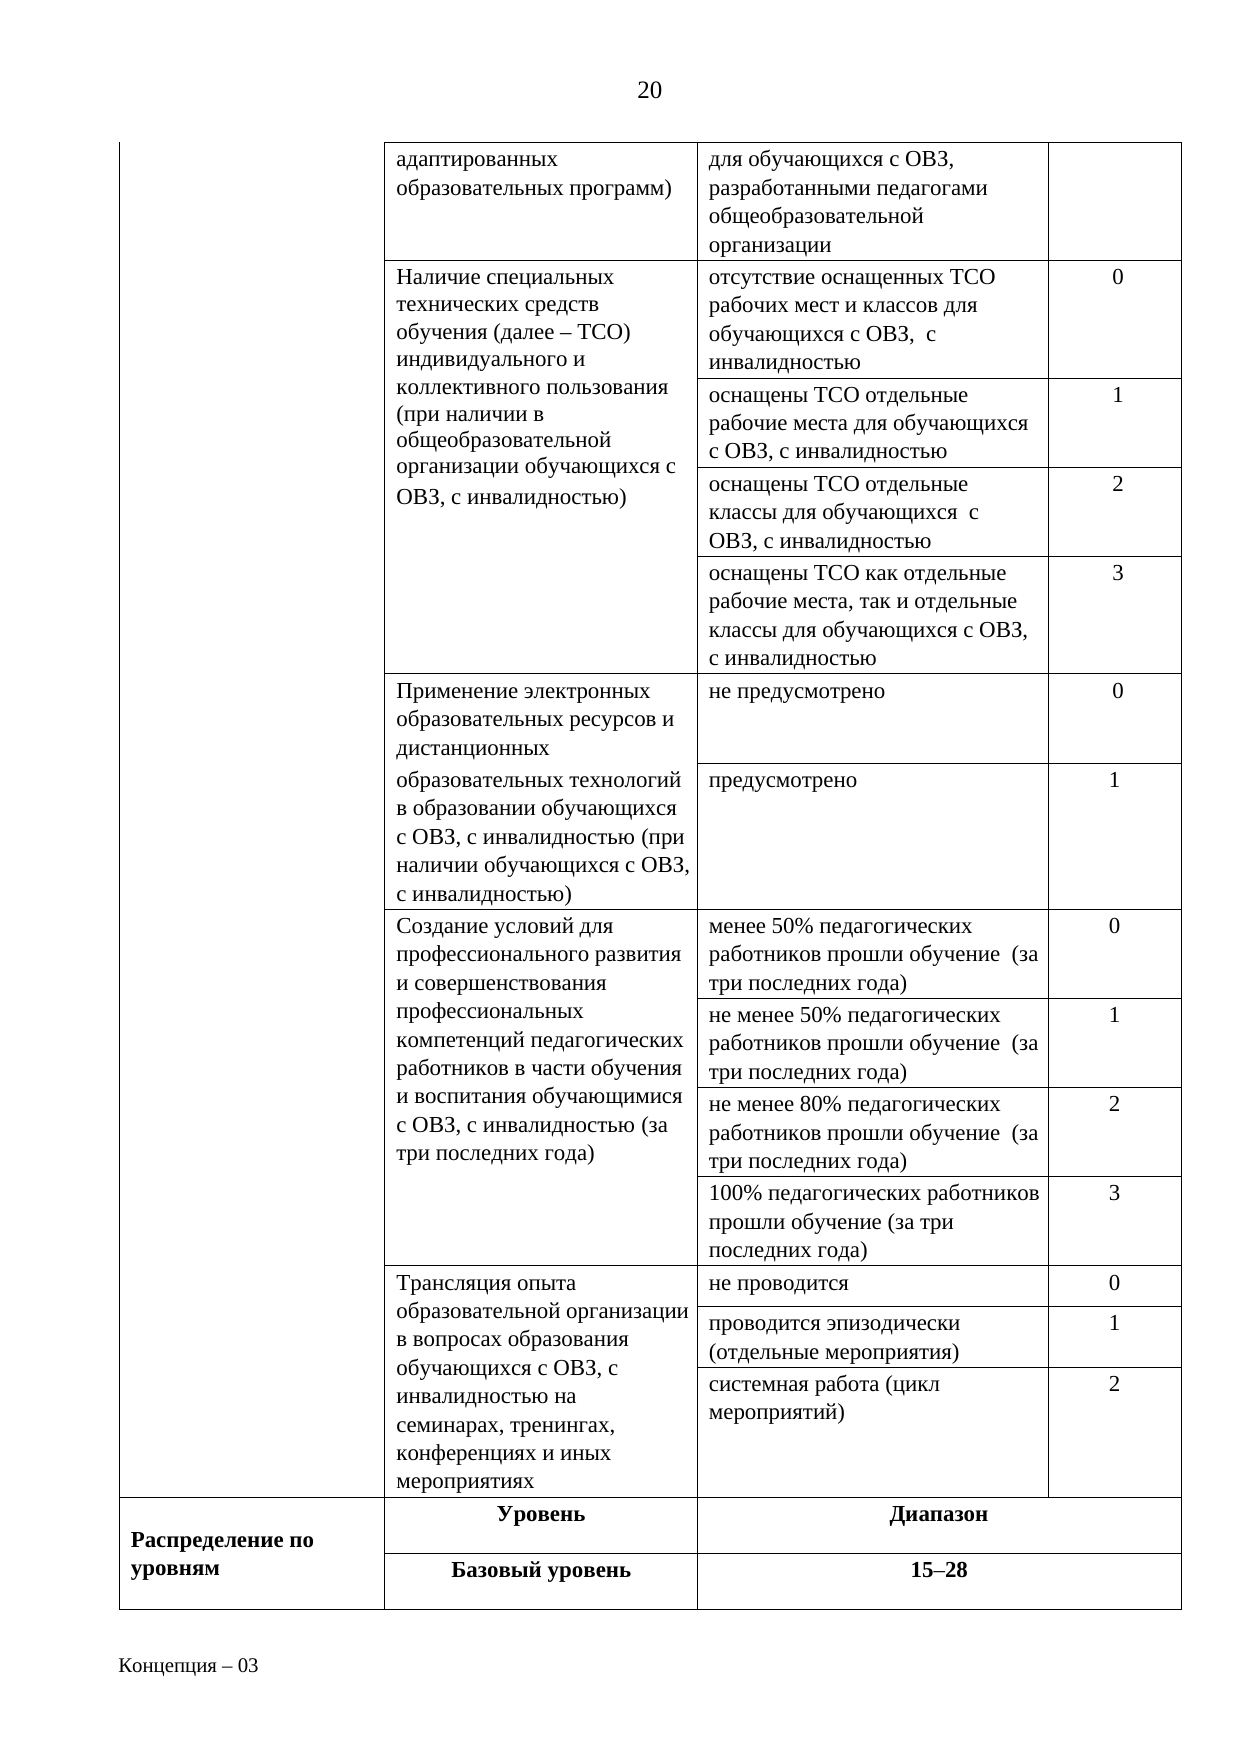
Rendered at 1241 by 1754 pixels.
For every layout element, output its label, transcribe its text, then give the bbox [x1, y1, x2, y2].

table_cell [120, 763, 384, 1497]
table_cell оснащены ТСО отдельные классы для обучающихся с ОВЗ, с инвалидностью [698, 468, 1048, 556]
table_cell 0 [1049, 674, 1181, 762]
table_cell Диапазон [698, 1498, 1048, 1553]
table_cell 0 [1049, 1266, 1181, 1306]
table_cell Базовый уровень [385, 1554, 697, 1609]
table_cell 1 [1049, 379, 1181, 467]
table_cell 3 [1049, 143, 1181, 260]
table_cell [1048, 1554, 1181, 1609]
table_cell предусмотрено [698, 764, 1048, 908]
table_cell не предусмотрено [698, 674, 1048, 762]
table_cell Наличие специальных технических средств обучения (далее ‒ ТСО) индивидуального и коллективного пользования (при наличии в общеобразовательной организации обучающихся с ОВЗ, с инвалидностью) [385, 261, 697, 673]
table_cell 2 [1049, 468, 1181, 556]
table_cell системная работа (цикл мероприятий) [698, 1368, 1048, 1497]
table_cell менее 50% педагогических работников прошли обучение (за три последних года) [698, 910, 1048, 998]
table_cell 1 [1049, 764, 1181, 908]
table_cell не менее 50% педагогических работников прошли обучение (за три последних года) [698, 999, 1048, 1087]
table_cell отсутствие оснащенных ТСО рабочих мест и классов для обучающихся с ОВЗ, с инвалидностью [698, 261, 1048, 377]
table_cell [1048, 1498, 1181, 1553]
table_cell 100% педагогических работников прошли обучение (за три последних года) [698, 1177, 1048, 1265]
table_cell Трансляция опыта образовательной организации в вопросах образования обучающихся с ОВЗ, с инвалидностью на семинарах, тренингах, конференциях и иных мероприятиях [385, 1266, 697, 1497]
table_cell 1 [1049, 999, 1181, 1087]
table_cell оснащены ТСО отдельные рабочие места для обучающихся с ОВЗ, с инвалидностью [698, 379, 1048, 467]
table_cell 3 [1049, 557, 1181, 673]
table_cell Распределение по уровням [120, 1498, 384, 1609]
table_cell не проводится [698, 1266, 1048, 1306]
table_cell оснащены ТСО как отдельные рабочие места, так и отдельные классы для обучающихся с ОВЗ, с инвалидностью [698, 557, 1048, 673]
table_cell 0 [1049, 261, 1181, 377]
table_cell Применение электронных образовательных ресурсов и дистанционных [385, 674, 697, 762]
table_cell образовательных технологий в образовании обучающихся с ОВЗ, с инвалидностью (при наличии обучающихся с ОВЗ, с инвалидностью) [385, 763, 697, 908]
table_cell 2 [1049, 1368, 1181, 1497]
table_cell 1 [1049, 1307, 1181, 1367]
table_cell 0 [1049, 910, 1181, 998]
table_cell 2 [1049, 1088, 1181, 1176]
table_cell не менее 80% педагогических работников прошли обучение (за три последних года) [698, 1088, 1048, 1176]
table_cell Уровень [385, 1498, 697, 1553]
table_cell проводится эпизодически (отдельные мероприятия) [698, 1307, 1048, 1367]
table_cell Создание условий для профессионального развития и совершенствования профессиональных компетенций педагогических работников в части обучения и воспитания обучающимися с ОВЗ, с инвалидностью (за три последних года) [385, 910, 697, 1265]
table_cell 15‒28 [698, 1554, 1048, 1609]
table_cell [698, 143, 1048, 260]
table_cell 3 [1049, 1177, 1181, 1265]
